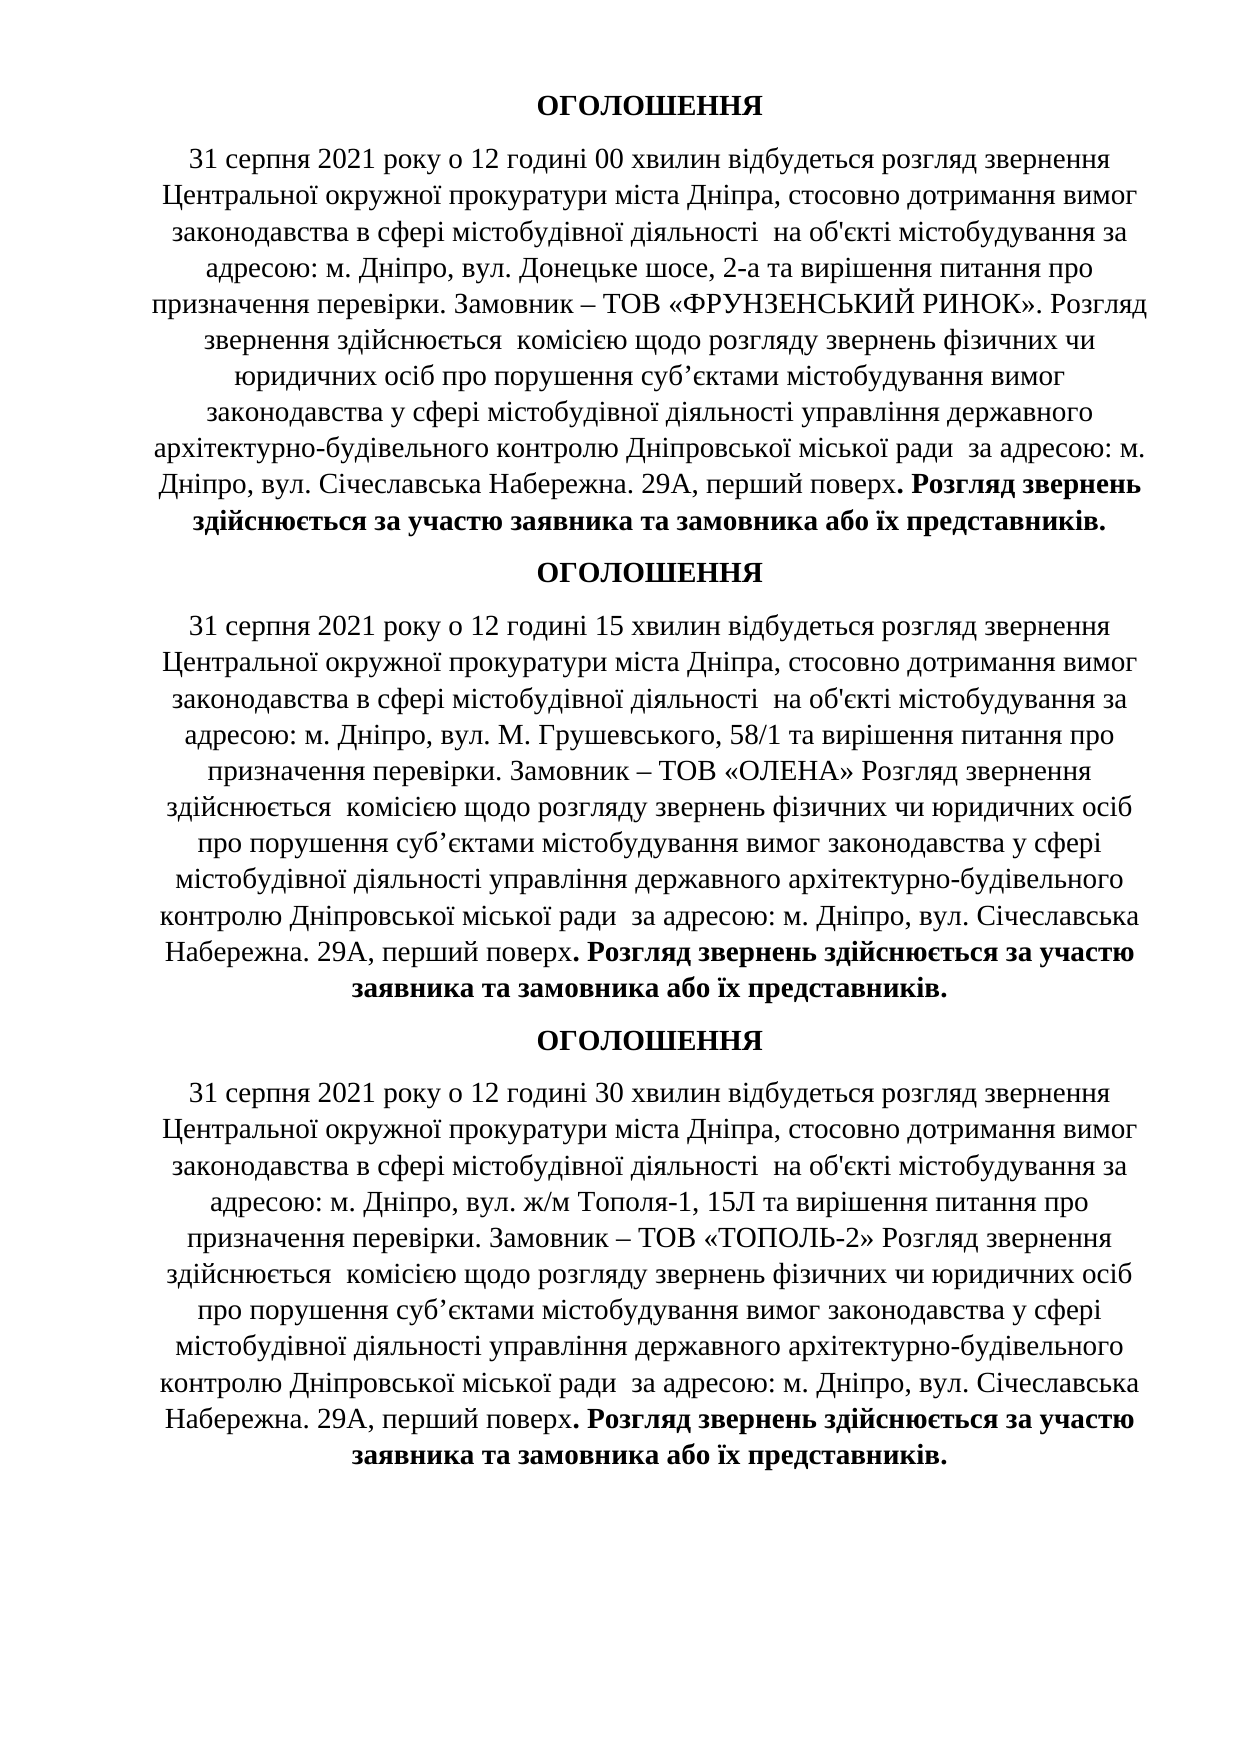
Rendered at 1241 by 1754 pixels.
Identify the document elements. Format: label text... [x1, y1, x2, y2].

text 31 серпня 2021 року о 12 годині 15 хвилин відбудеться розгляд звернення Центральної окружної прокуратури міста Дніпра, стосовно дотримання вимог законодавства в сфері містобудівної діяльності на об'єкті містобудування за адресою: м. Дніпро, вул. М. Грушевського, 58/1 та вирішення питання про призначення перевірки. Замовник – ТОВ «ОЛЕНА» Розгляд звернення здійснюється комісією щодо розгляду звернень фізичних чи юридичних осіб про порушення суб’єктами містобудування вимог законодавства у сфері містобудівної діяльності управління державного архітектурно-будівельного контролю Дніпровської міської ради за адресою: м. Дніпро, вул. Січеславська Набережна. 29А, перший поверх. Розгляд звернень здійснюється за участю заявника та замовника або їх представників. [148, 608, 1152, 1003]
text ОГОЛОШЕННЯ [148, 1023, 1152, 1056]
text 31 серпня 2021 року о 12 годині 00 хвилин відбудеться розгляд звернення Центральної окружної прокуратури міста Дніпра, стосовно дотримання вимог законодавства в сфері містобудівної діяльності на об'єкті містобудування за адресою: м. Дніпро, вул. Донецьке шосе, 2-а та вирішення питання про призначення перевірки. Замовник – ТОВ «ФРУНЗЕНСЬКИЙ РИНОК». Розгляд звернення здійснюється комісією щодо розгляду звернень фізичних чи юридичних осіб про порушення суб’єктами містобудування вимог законодавства у сфері містобудівної діяльності управління державного архітектурно-будівельного контролю Дніпровської міської ради за адресою: м. Дніпро, вул. Січеславська Набережна. 29А, перший поверх. Розгляд звернень здійснюється за участю заявника та замовника або їх представників. [148, 141, 1152, 536]
text ОГОЛОШЕННЯ [148, 556, 1152, 589]
text 31 серпня 2021 року о 12 годині 30 хвилин відбудеться розгляд звернення Центральної окружної прокуратури міста Дніпра, стосовно дотримання вимог законодавства в сфері містобудівної діяльності на об'єкті містобудування за адресою: м. Дніпро, вул. ж/м Тополя-1, 15Л та вирішення питання про призначення перевірки. Замовник – ТОВ «ТОПОЛЬ-2» Розгляд звернення здійснюється комісією щодо розгляду звернень фізичних чи юридичних осіб про порушення суб’єктами містобудування вимог законодавства у сфері містобудівної діяльності управління державного архітектурно-будівельного контролю Дніпровської міської ради за адресою: м. Дніпро, вул. Січеславська Набережна. 29А, перший поверх. Розгляд звернень здійснюється за участю заявника та замовника або їх представників. [148, 1076, 1152, 1471]
text ОГОЛОШЕННЯ [148, 88, 1152, 122]
